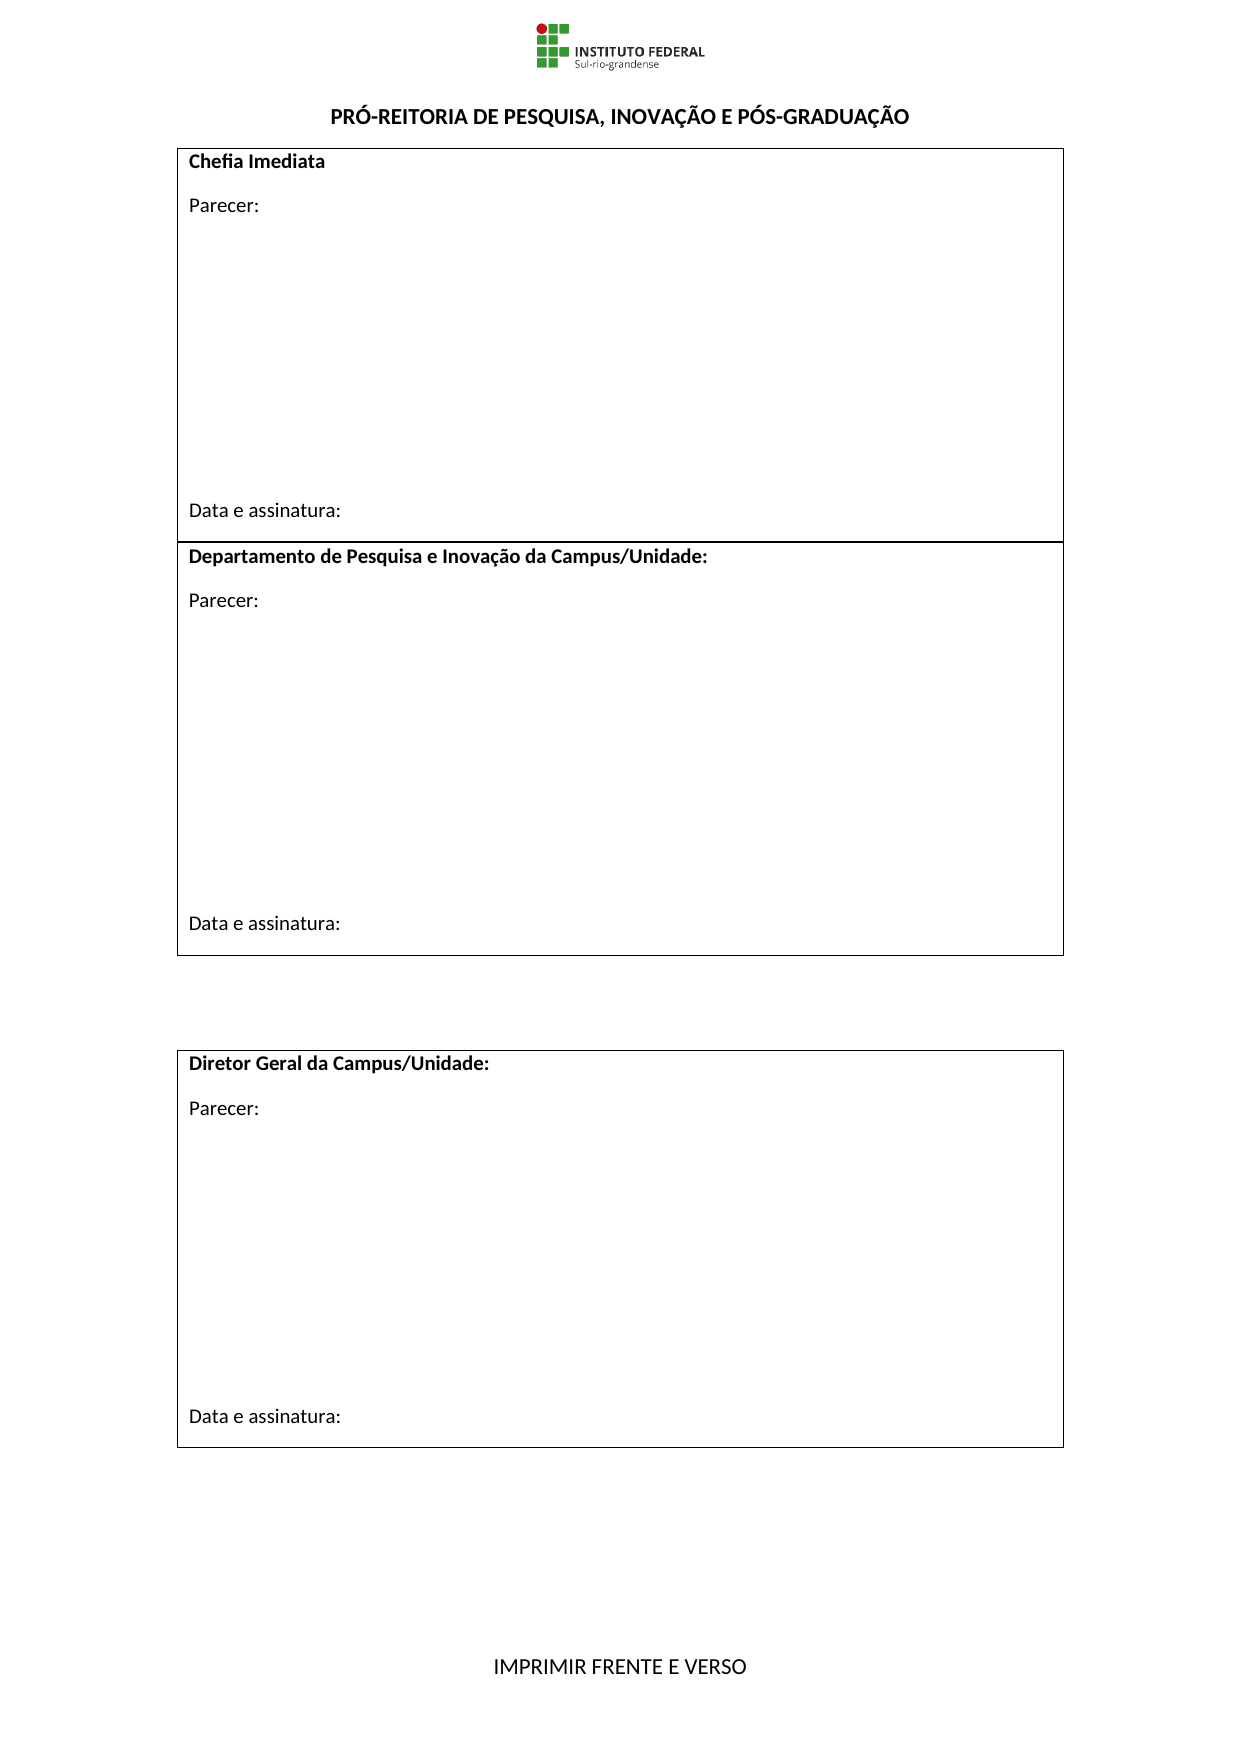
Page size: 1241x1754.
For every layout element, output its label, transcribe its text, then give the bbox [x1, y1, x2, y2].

table_header Diretor Geral da Campus/Unidade: Parecer: Data e assinatura: [178, 1051, 1063, 1447]
picture [527, 14, 714, 77]
table_header Departamento de Pesquisa e Inovação da Campus/Unidade: Parecer: Data e assinatura: [178, 543, 1063, 955]
table_header Chefia Imediata Parecer: Data e assinatura: [178, 149, 1063, 541]
